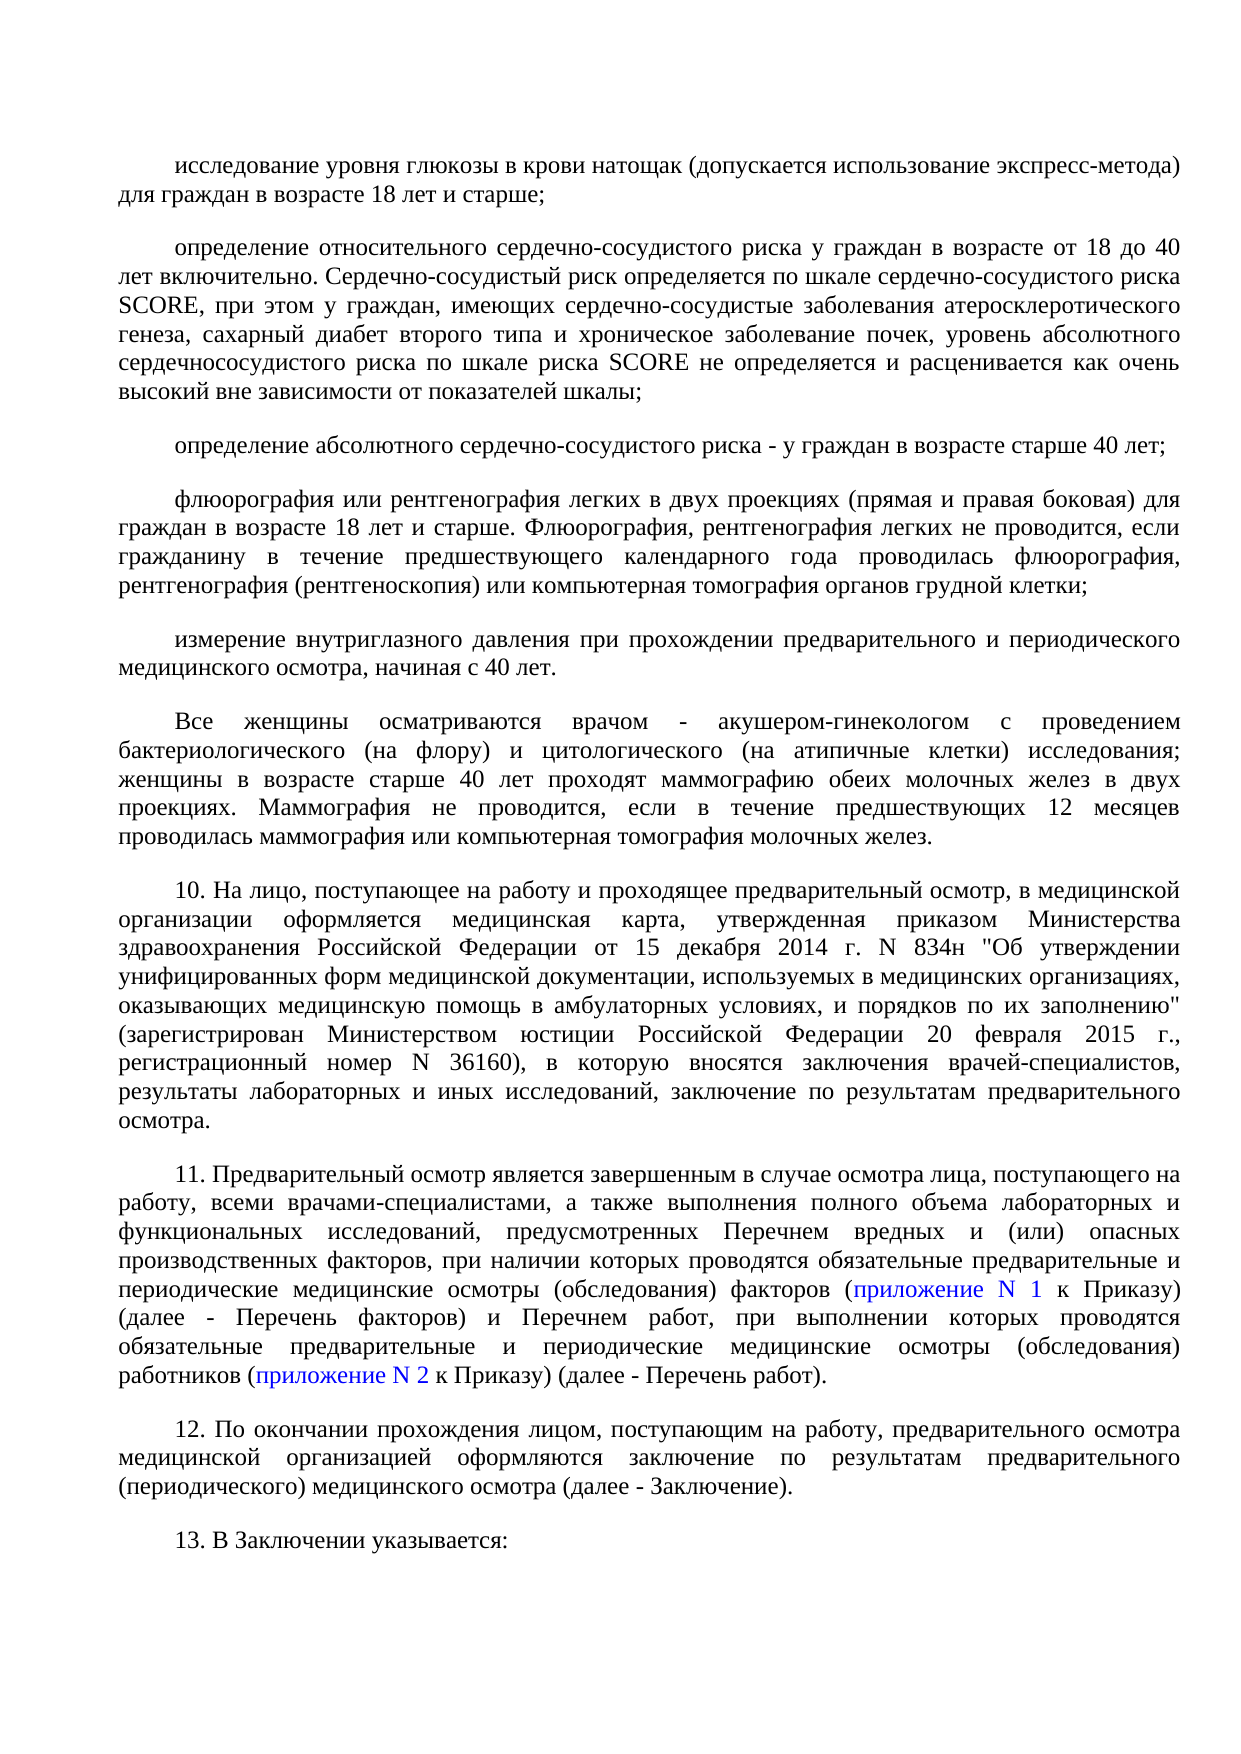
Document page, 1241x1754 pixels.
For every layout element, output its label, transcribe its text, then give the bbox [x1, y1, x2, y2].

text Все женщины осматриваются врачом - акушером-гинекологом с проведением бактериологического (на флору) и цитологического (на атипичные клетки) исследования; женщины в возрасте старше 40 лет проходят маммографию обеих молочных желез в двух проекциях. Маммография не проводится, если в течение предшествующих 12 месяцев проводилась маммография или компьютерная томография молочных желез. [118, 706, 1181, 850]
text определение относительного сердечно-сосудистого риска у граждан в возрасте от 18 до 40 лет включительно. Сердечно-сосудистый риск определяется по шкале сердечно-сосудистого риска SCORE, при этом у граждан, имеющих сердечно-сосудистые заболевания атеросклеротического генеза, сахарный диабет второго типа и хроническое заболевание почек, уровень абсолютного сердечнососудистого риска по шкале риска SCORE не определяется и расценивается как очень высокий вне зависимости от показателей шкалы; [118, 232, 1181, 405]
text 12. По окончании прохождения лицом, поступающим на работу, предварительного осмотра медицинской организацией оформляются заключение по результатам предварительного (периодического) медицинского осмотра (далее - Заключение). [118, 1414, 1181, 1500]
text флюорография или рентгенография легких в двух проекциях (прямая и правая боковая) для граждан в возрасте 18 лет и старше. Флюорография, рентгенография легких не проводится, если гражданину в течение предшествующего календарного года проводилась флюорография, рентгенография (рентгеноскопия) или компьютерная томография органов грудной клетки; [118, 484, 1181, 599]
text определение абсолютного сердечно-сосудистого риска - у граждан в возрасте старше 40 лет; [118, 430, 1181, 459]
text 11. Предварительный осмотр является завершенным в случае осмотра лица, поступающего на работу, всеми врачами-специалистами, а также выполнения полного объема лабораторных и функциональных исследований, предусмотренных Перечнем вредных и (или) опасных производственных факторов, при наличии которых проводятся обязательные предварительные и периодические медицинские осмотры (обследования) факторов (приложение N 1 к Приказу) (далее - Перечень факторов) и Перечнем работ, при выполнении которых проводятся обязательные предварительные и периодические медицинские осмотры (обследования) работников (приложение N 2 к Приказу) (далее - Перечень работ). [118, 1159, 1181, 1389]
text 13. В Заключении указывается: [118, 1525, 1181, 1554]
text 10. На лицо, поступающее на работу и проходящее предварительный осмотр, в медицинской организации оформляется медицинская карта, утвержденная приказом Министерства здравоохранения Российской Федерации от 15 декабря 2014 г. N 834н "Об утверждении унифицированных форм медицинской документации, используемых в медицинских организациях, оказывающих медицинскую помощь в амбулаторных условиях, и порядков по их заполнению" (зарегистрирован Министерством юстиции Российской Федерации 20 февраля 2015 г., регистрационный номер N 36160), в которую вносятся заключения врачей-специалистов, результаты лабораторных и иных исследований, заключение по результатам предварительного осмотра. [118, 875, 1181, 1134]
text исследование уровня глюкозы в крови натощак (допускается использование экспресс-метода) для граждан в возрасте 18 лет и старше; [118, 150, 1181, 207]
text измерение внутриглазного давления при прохождении предварительного и периодического медицинского осмотра, начиная с 40 лет. [118, 624, 1181, 681]
